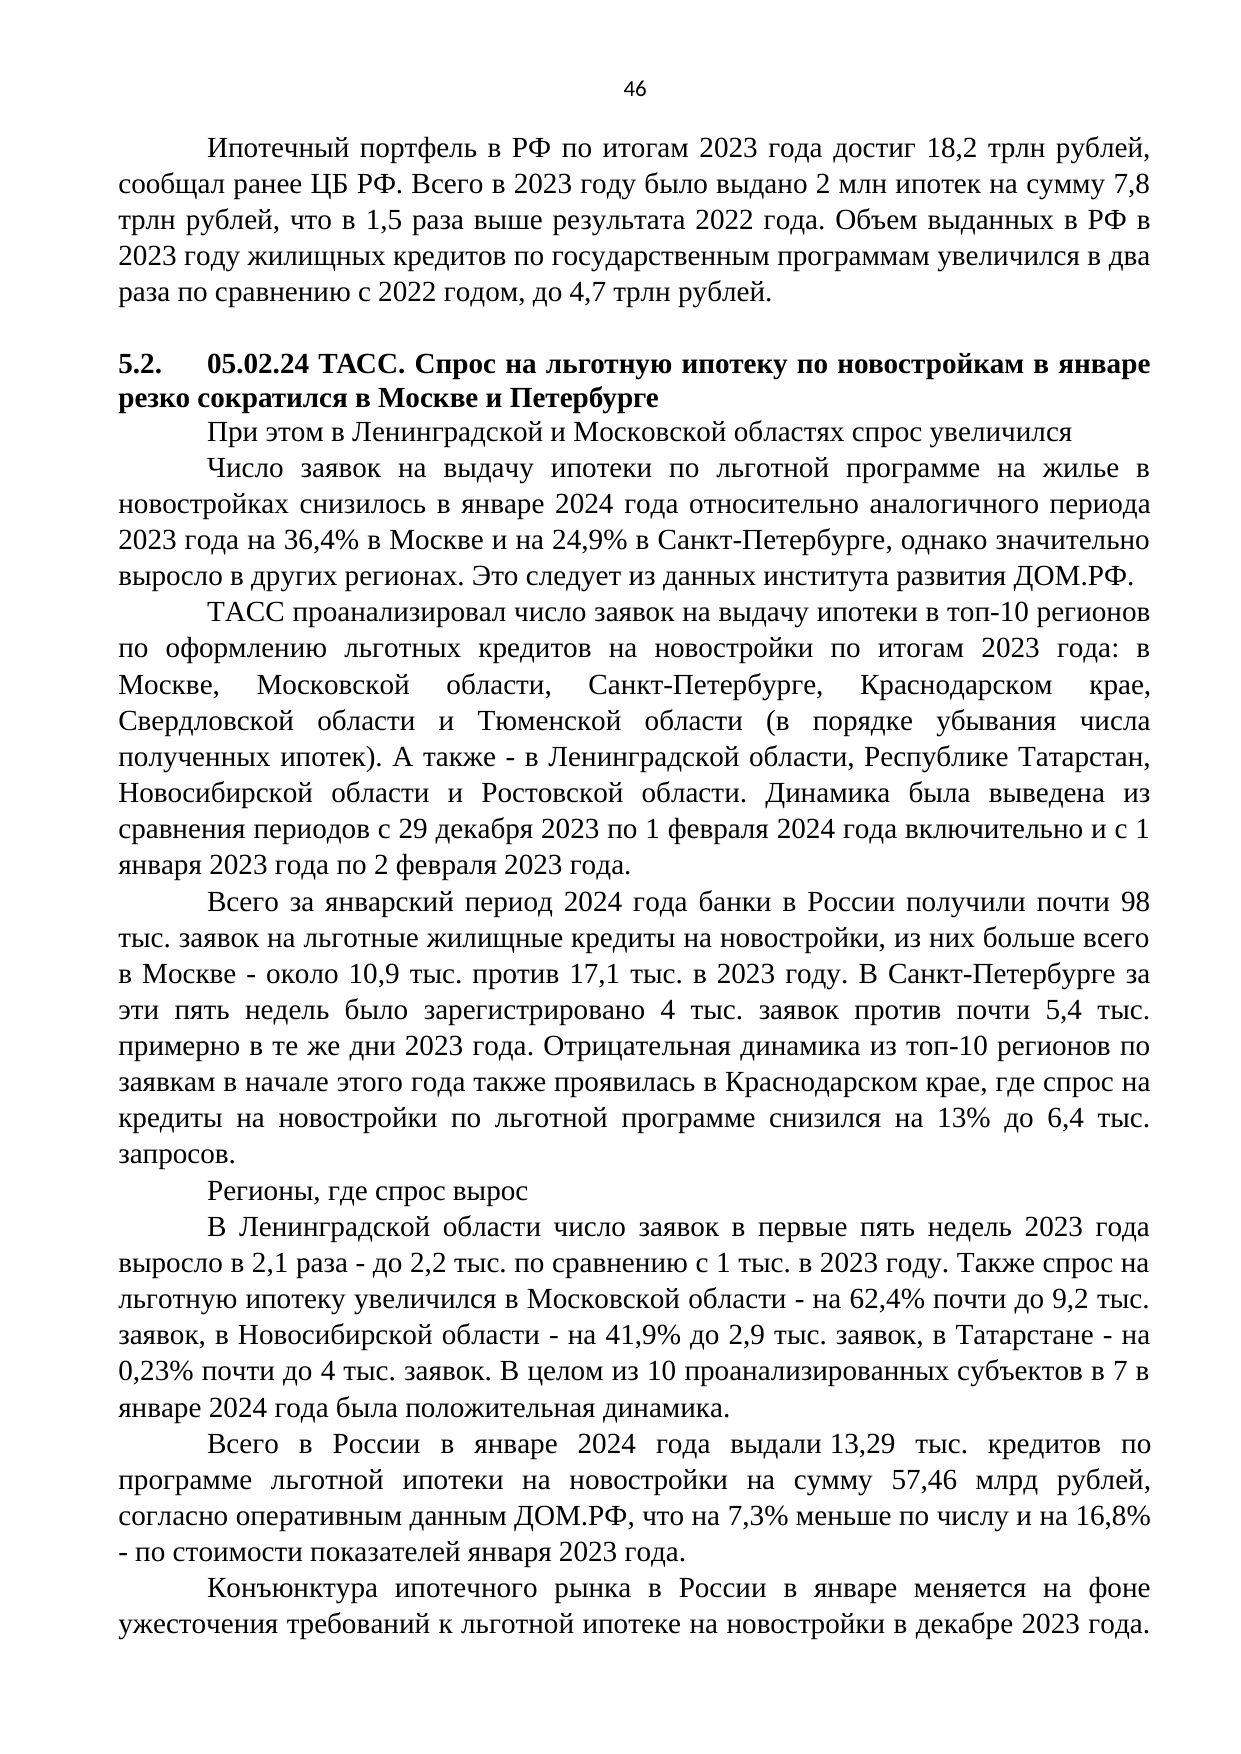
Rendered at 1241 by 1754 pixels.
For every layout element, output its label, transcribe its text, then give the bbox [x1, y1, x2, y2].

text Регионы, где спрос вырос [118, 1173, 1152, 1206]
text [118, 1570, 1152, 1640]
text В Ленинградской области число заявок в первые пять недель 2023 года выросло в 2,1 раза - до 2,2 тыс. по сравнению с 1 тыс. в 2023 году. Также спрос на льготную ипотеку увеличился в Московской области - на 62,4% почти до 9,2 тыс. заявок, в Новосибирской области - на 41,9% до 2,9 тыс. заявок, в Татарстане - на 0,23% почти до 4 тыс. заявок. В целом из 10 проанализированных субъектов в 7 в январе 2024 года была положительная динамика. [118, 1209, 1152, 1423]
text При этом в Ленинградской и Московской областях спрос увеличился [118, 414, 1152, 447]
text Всего за январский период 2024 года банки в России получили почти 98 тыс. заявок на льготные жилищные кредиты на новостройки, из них больше всего в Москве - около 10,9 тыс. против 17,1 тыс. в 2023 году. В Санкт-Петербурге за эти пять недель было зарегистрировано 4 тыс. заявок против почти 5,4 тыс. примерно в те же дни 2023 года. Отрицательная динамика из топ-10 регионов по заявкам в начале этого года также проявилась в Краснодарском крае, где спрос на кредиты на новостройки по льготной программе снизился на 13% до 6,4 тыс. запросов. [118, 884, 1152, 1170]
text Всего в России в январе 2024 года выдали 13,29 тыс. кредитов по программе льготной ипотеки на новостройки на сумму 57,46 млрд рублей, согласно оперативным данным ДОМ.РФ, что на 7,3% меньше по числу и на 16,8% - по стоимости показателей января 2023 года. [118, 1426, 1152, 1568]
text ТАСС проанализировал число заявок на выдачу ипотеки в топ-10 регионов по оформлению льготных кредитов на новостройки по итогам 2023 года: в Москве, Московской области, Санкт-Петербурге, Краснодарском крае, Свердловской области и Тюменской области (в порядке убывания числа полученных ипотек). А также - в Ленинградской области, Республике Татарстан, Новосибирской области и Ростовской области. Динамика была выведена из сравнения периодов с 29 декабря 2023 по 1 февраля 2024 года включительно и с 1 января 2023 года по 2 февраля 2023 года. [118, 594, 1152, 881]
text Ипотечный портфель в РФ по итогам 2023 года достиг 18,2 трлн рублей, сообщал ранее ЦБ РФ. Всего в 2023 году было выдано 2 млн ипотек на сумму 7,8 трлн рублей, что в 1,5 раза выше результата 2022 года. Объем выданных в РФ в 2023 году жилищных кредитов по государственным программам увеличился в два раза по сравнению с 2022 годом, до 4,7 трлн рублей. [118, 130, 1152, 308]
text Число заявок на выдачу ипотеки по льготной программе на жилье в новостройках снизилось в январе 2024 года относительно аналогичного периода 2023 года на 36,4% в Москве и на 24,9% в Санкт-Петербурге, однако значительно выросло в других регионах. Это следует из данных института развития ДОМ.РФ. [118, 450, 1152, 592]
subtitle 05.02.24 ТАСС. Спрос на льготную ипотеку по новостройкам в январе резко сократился в Москве и Петербурге [118, 347, 1152, 414]
